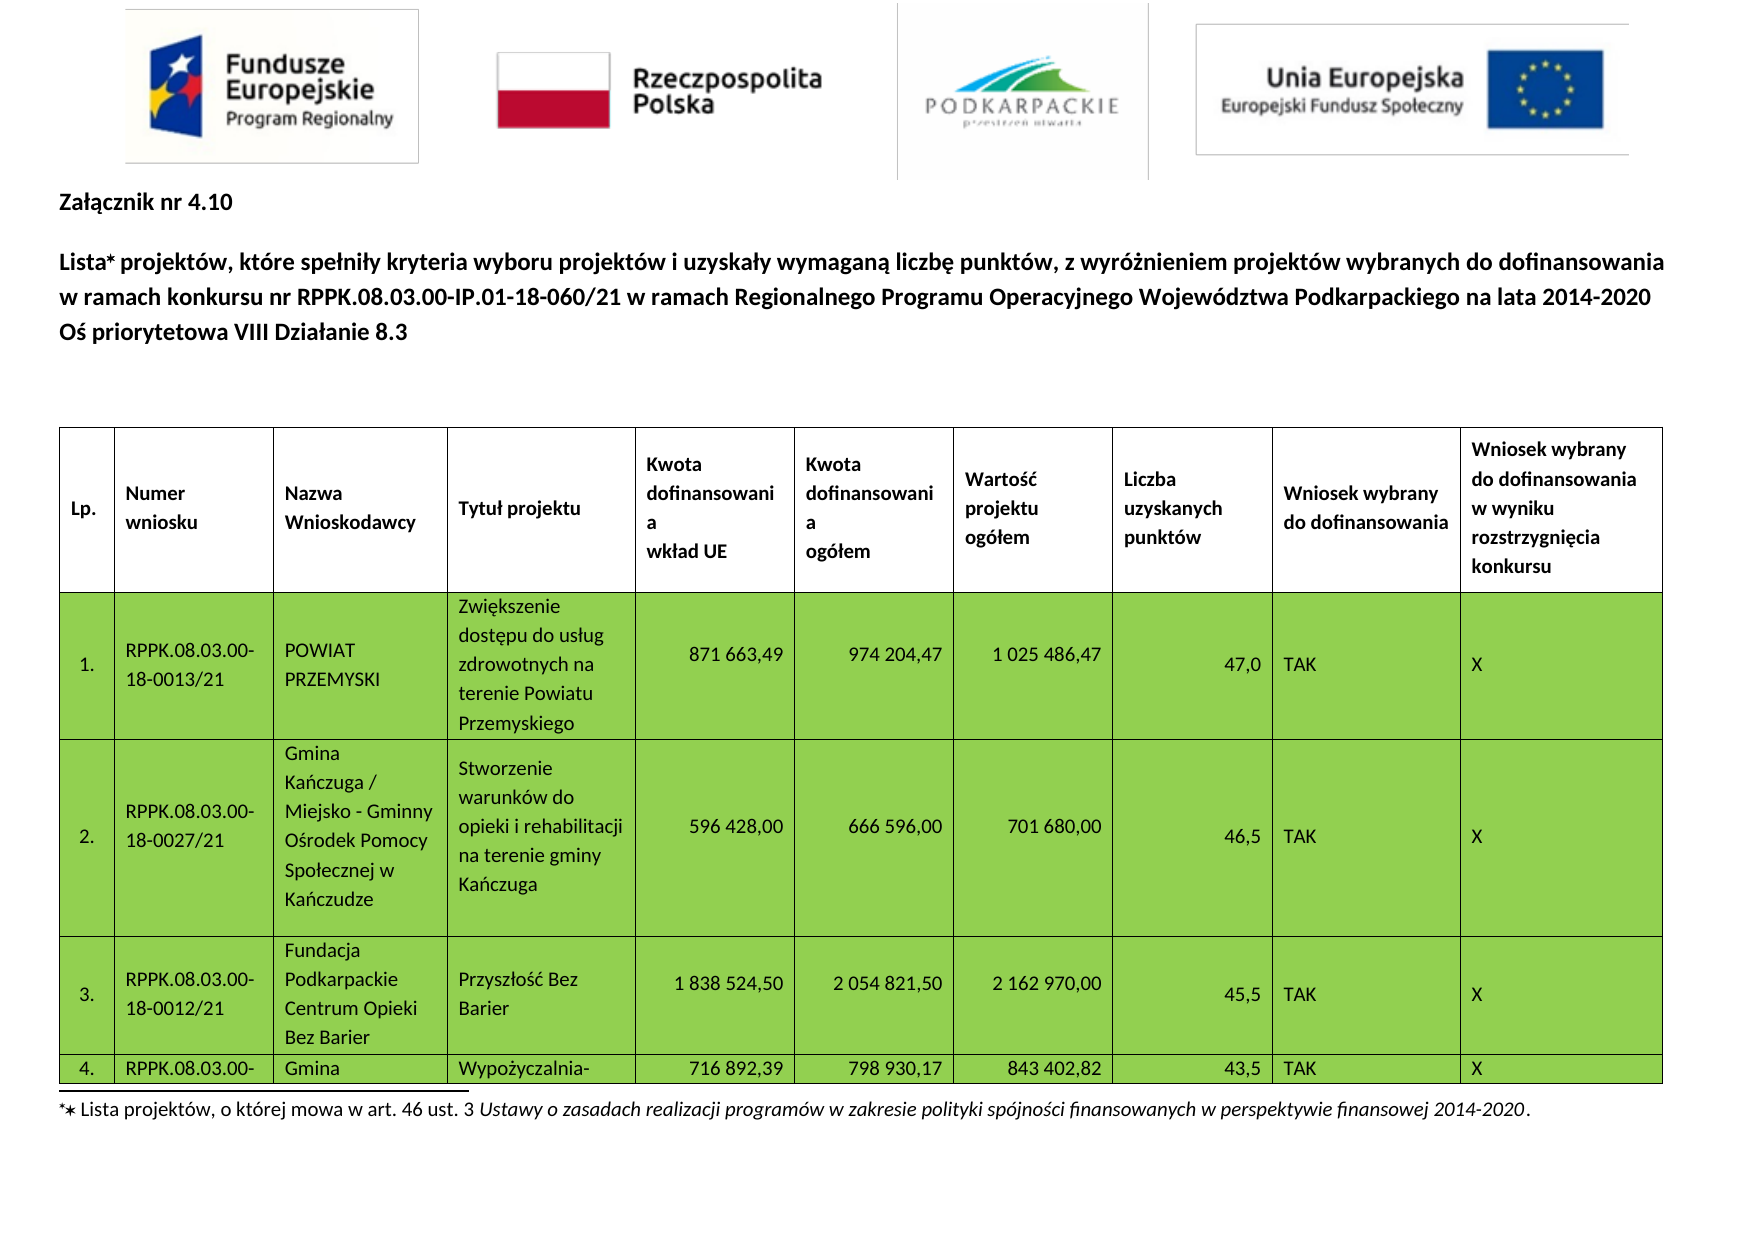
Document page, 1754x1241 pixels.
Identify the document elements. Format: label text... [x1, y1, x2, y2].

table_header Lp. [60, 428, 114, 592]
table_cell 3. [60, 937, 114, 1054]
table_cell X [1461, 740, 1662, 936]
text Załącznik nr 4.10 [59, 139, 1695, 217]
table_cell TAK [1273, 937, 1460, 1054]
table_cell 1. [60, 593, 114, 739]
table_cell 4. [60, 1055, 114, 1083]
picture [125, 3, 1629, 139]
table_header Wniosek wybrany do dofinansowania [1273, 428, 1460, 592]
table_cell 871 663,49 [636, 593, 794, 739]
table_cell RPPK.08.03.00-18-0027/21 [115, 740, 273, 936]
table_cell 716 892,39 [636, 1055, 794, 1083]
table_header Numer wniosku [115, 428, 273, 592]
table_cell Gmina Kańczuga / Miejsko - Gminny Ośrodek Pomocy Społecznej w Kańczudze [274, 740, 447, 936]
table_header Kwota dofinansowania ogółem [795, 428, 953, 592]
table_cell 974 204,47 [795, 593, 953, 739]
table_header Wartość projektu ogółem [954, 428, 1112, 592]
table_cell 43,5 [1113, 1055, 1272, 1083]
table_cell X [1461, 593, 1662, 739]
table_cell Fundacja Podkarpackie Centrum Opieki Bez Barier [274, 937, 447, 1054]
table_cell 701 680,00 [954, 740, 1112, 936]
table_cell RPPK.08.03.00-18-0025/21 [115, 1055, 273, 1083]
table_cell TAK [1273, 593, 1460, 739]
table_cell Zwiększenie dostępu do usług zdrowotnych na terenie Powiatu Przemyskiego [448, 593, 635, 739]
table_cell RPPK.08.03.00-18-0013/21 [115, 593, 273, 739]
table_cell POWIAT PRZEMYSKI [274, 593, 447, 739]
table_cell X [1461, 937, 1662, 1054]
table_cell TAK [1273, 740, 1460, 936]
table_cell 45,5 [1113, 937, 1272, 1054]
table_cell 666 596,00 [795, 740, 953, 936]
table_header Liczba uzyskanych punktów [1113, 428, 1272, 592]
text Lista projektów, które spełniły kryteria wyboru projektów i uzyskały wymaganą liczbę punktów, z wyróżnieniem projektów wybranych do dofinansowania w ramach konkursu nr RPPK.08.03.00-IP.01-18-060/21 w ramach Regionalnego Programu Operacyjnego Województwa Podkarpackiego na lata 2014-2020 Oś priorytetowa VIII Działanie 8.3 [59, 247, 1695, 347]
table_cell Gmina Zarzecze/Gminny Ośrodek Pomocy Społecznej w Zarzeczu [274, 1055, 447, 1083]
table_cell Stworzenie warunków do opieki i rehabilitacji na terenie gminy Kańczuga [448, 740, 635, 936]
table_cell 596 428,00 [636, 740, 794, 936]
table_cell 798 930,17 [795, 1055, 953, 1083]
table_header Kwota dofinansowania wkład UE [636, 428, 794, 592]
table_cell TAK [1273, 1055, 1460, 1083]
table_cell 1 838 524,50 [636, 937, 794, 1054]
table_cell 2 162 970,00 [954, 937, 1112, 1054]
table_cell 2 054 821,50 [795, 937, 953, 1054]
table_cell RPPK.08.03.00-18-0012/21 [115, 937, 273, 1054]
table_cell Wypożyczalnia- Jesteśmy dla Was [448, 1055, 635, 1083]
table_cell Przyszłość Bez Barier [448, 937, 635, 1054]
table_cell 1 025 486,47 [954, 593, 1112, 739]
table_cell X [1461, 1055, 1662, 1083]
table_cell 46,5 [1113, 740, 1272, 936]
table_cell 2. [60, 740, 114, 936]
table_cell 843 402,82 [954, 1055, 1112, 1083]
table_header Nazwa Wnioskodawcy [274, 428, 447, 592]
table_header Wniosek wybrany do dofinansowania w wyniku rozstrzygnięcia konkursu [1461, 428, 1662, 592]
table_header Tytuł projektu [448, 428, 635, 592]
table_cell 47,0 [1113, 593, 1272, 739]
